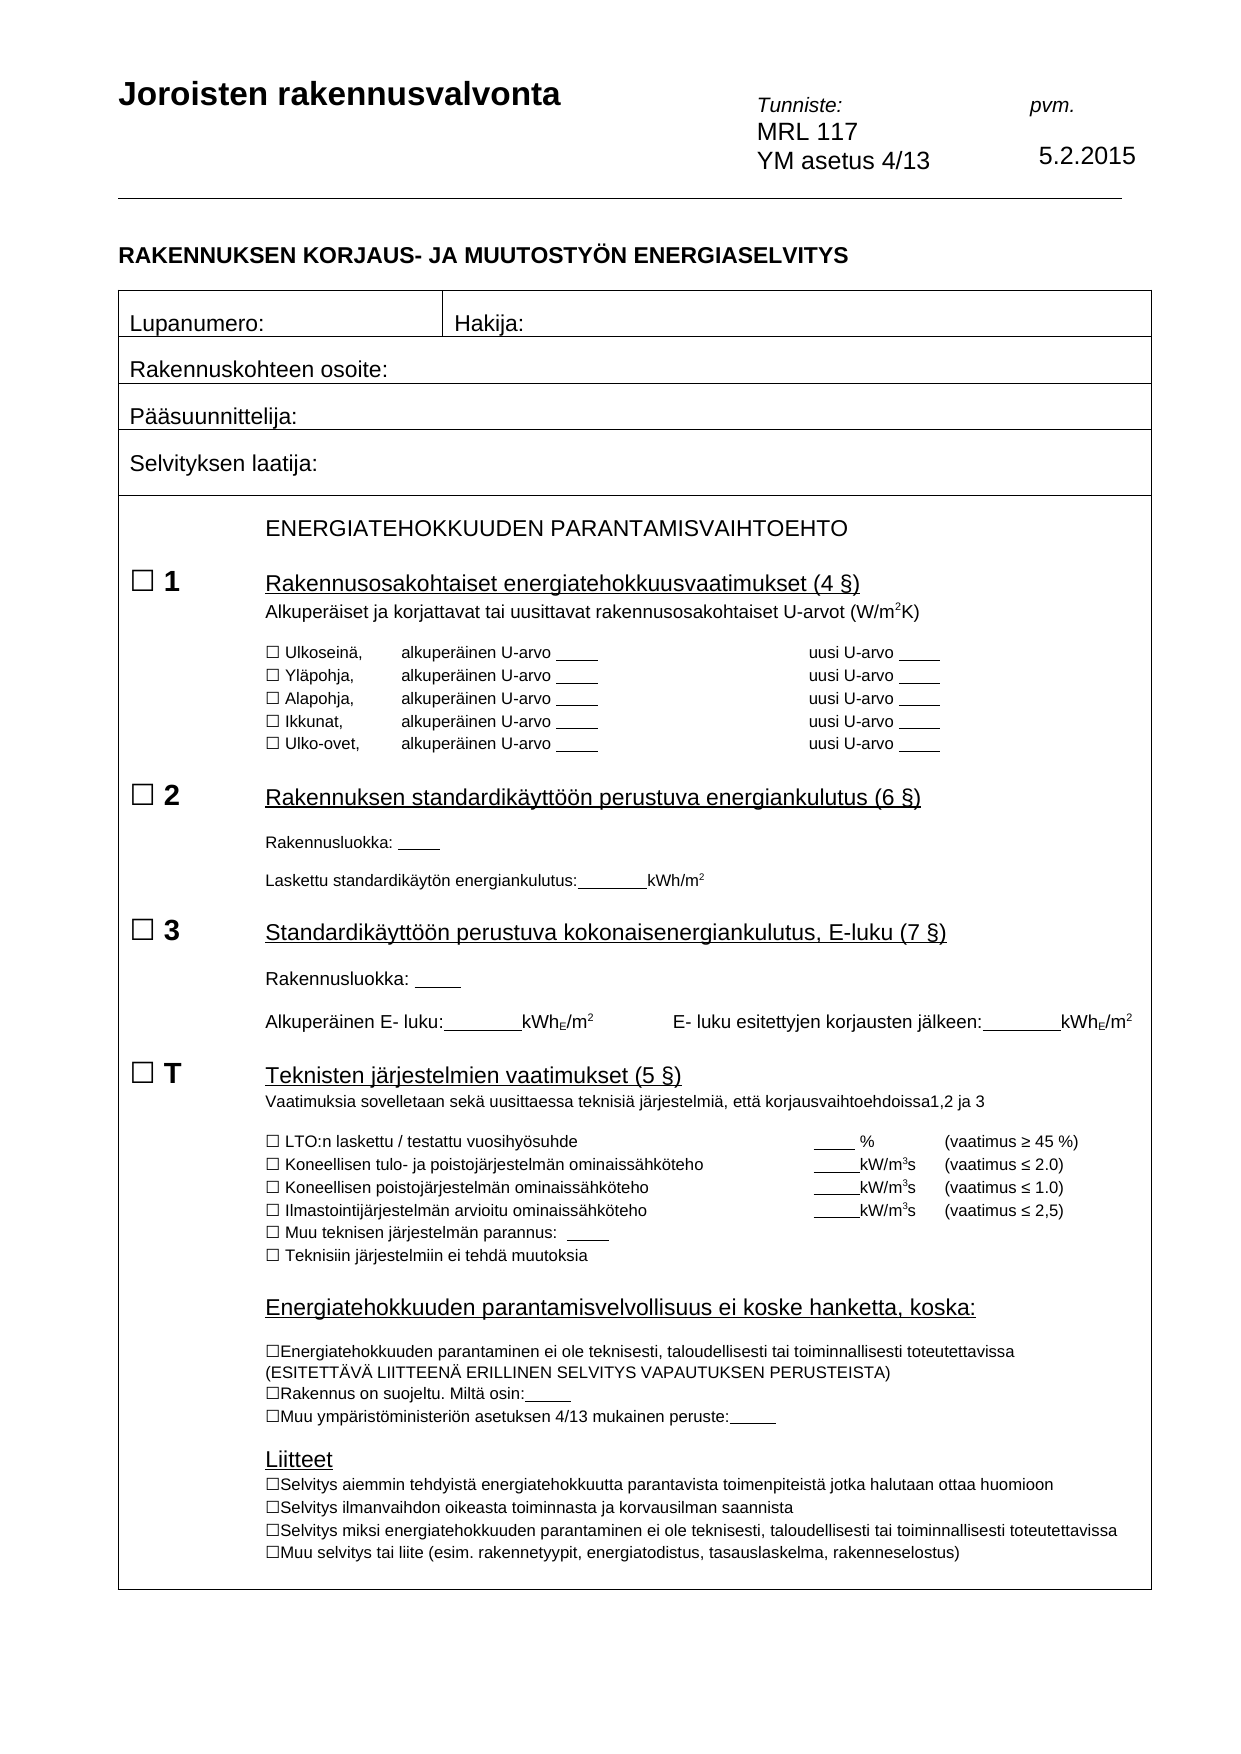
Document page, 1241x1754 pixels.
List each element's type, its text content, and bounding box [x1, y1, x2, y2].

table_cell Pääsuunnittelija: [119, 384, 1151, 429]
table_cell Selvityksen laatija: [119, 430, 1151, 495]
table_cell ENERGIATEHOKKUUDEN PARANTAMISVAIHTOEHTO 1 Rakennusosakohtaiset energiatehokkuusvaatimukset (4 §) Alkuperäiset ja korjattavat tai uusittavat rakennusosakohtaiset U-arvot (W/m2K) Ulkoseinä, alkuperäinen U-arvo uusi U-arvo Yläpohja, alkuperäinen U-arvo uusi U-arvo Alapohja, alkuperäinen U-arvo uusi U-arvo Ikkunat, alkuperäinen U-arvo uusi U-arvo Ulko-ovet, alkuperäinen U-arvo uusi U-arvo 2 Rakennuksen standardikäyttöön perustuva energiankulutus (6 §) Rakennusluokka: Laskettu standardikäytön energiankulutus: kWh/m2 3 Standardikäyttöön perustuva kokonaisenergiankulutus, E-luku (7 §) Rakennusluokka: Alkuperäinen E- luku: kWhE/m2 E- luku esitettyjen korjausten jälkeen: kWhE/m2 T Teknisten järjestelmien vaatimukset (5 §) Vaatimuksia sovelletaan sekä uusittaessa teknisiä järjestelmiä, että korjausvaihtoehdoissa1,2 ja 3 LTO:n laskettu / testattu vuosihyösuhde % (vaatimus ≥ 45 %) Koneellisen tulo- ja poistojärjestelmän ominaissähköteho kW/m3s (vaatimus ≤ 2.0) Koneellisen poistojärjestelmän ominaissähköteho kW/m3s (vaatimus ≤ 1.0) Ilmastointijärjestelmän arvioitu ominaissähköteho kW/m3s (vaatimus ≤ 2,5) Muu teknisen järjestelmän parannus: Teknisiin järjestelmiin ei tehdä muutoksia Energiatehokkuuden parantamisvelvollisuus ei koske hanketta, koska: Energiatehokkuuden parantaminen ei ole teknisesti, taloudellisesti tai toiminnallisesti toteutettavissa (ESITETTÄVÄ LIITTEENÄ ERILLINEN SELVITYS VAPAUTUKSEN PERUSTEISTA) Rakennus on suojeltu. Miltä osin: Muu ympäristöministeriön asetuksen 4/13 mukainen peruste: Liitteet Selvitys aiemmin tehdyistä energiatehokkuutta parantavista toimenpiteistä jotka halutaan ottaa huomioon Selvitys ilmanvaihdon oikeasta toiminnasta ja korvausilman saannista Selvitys miksi energiatehokkuuden parantaminen ei ole teknisesti, taloudellisesti tai toiminnallisesti toteutettavissa Muu selvitys tai liite (esim. rakennetyypit, energiatodistus, tasauslaskelma, rakenneselostus) [119, 496, 1151, 1589]
table_header Hakija: [443, 291, 1151, 336]
table_header Lupanumero: [119, 291, 442, 336]
table_cell Rakennuskohteen osoite: [119, 337, 1151, 383]
text RAKENNUKSEN KORJAUS- JA MUUTOSTYÖN ENERGIASELVITYS [118, 242, 1122, 269]
